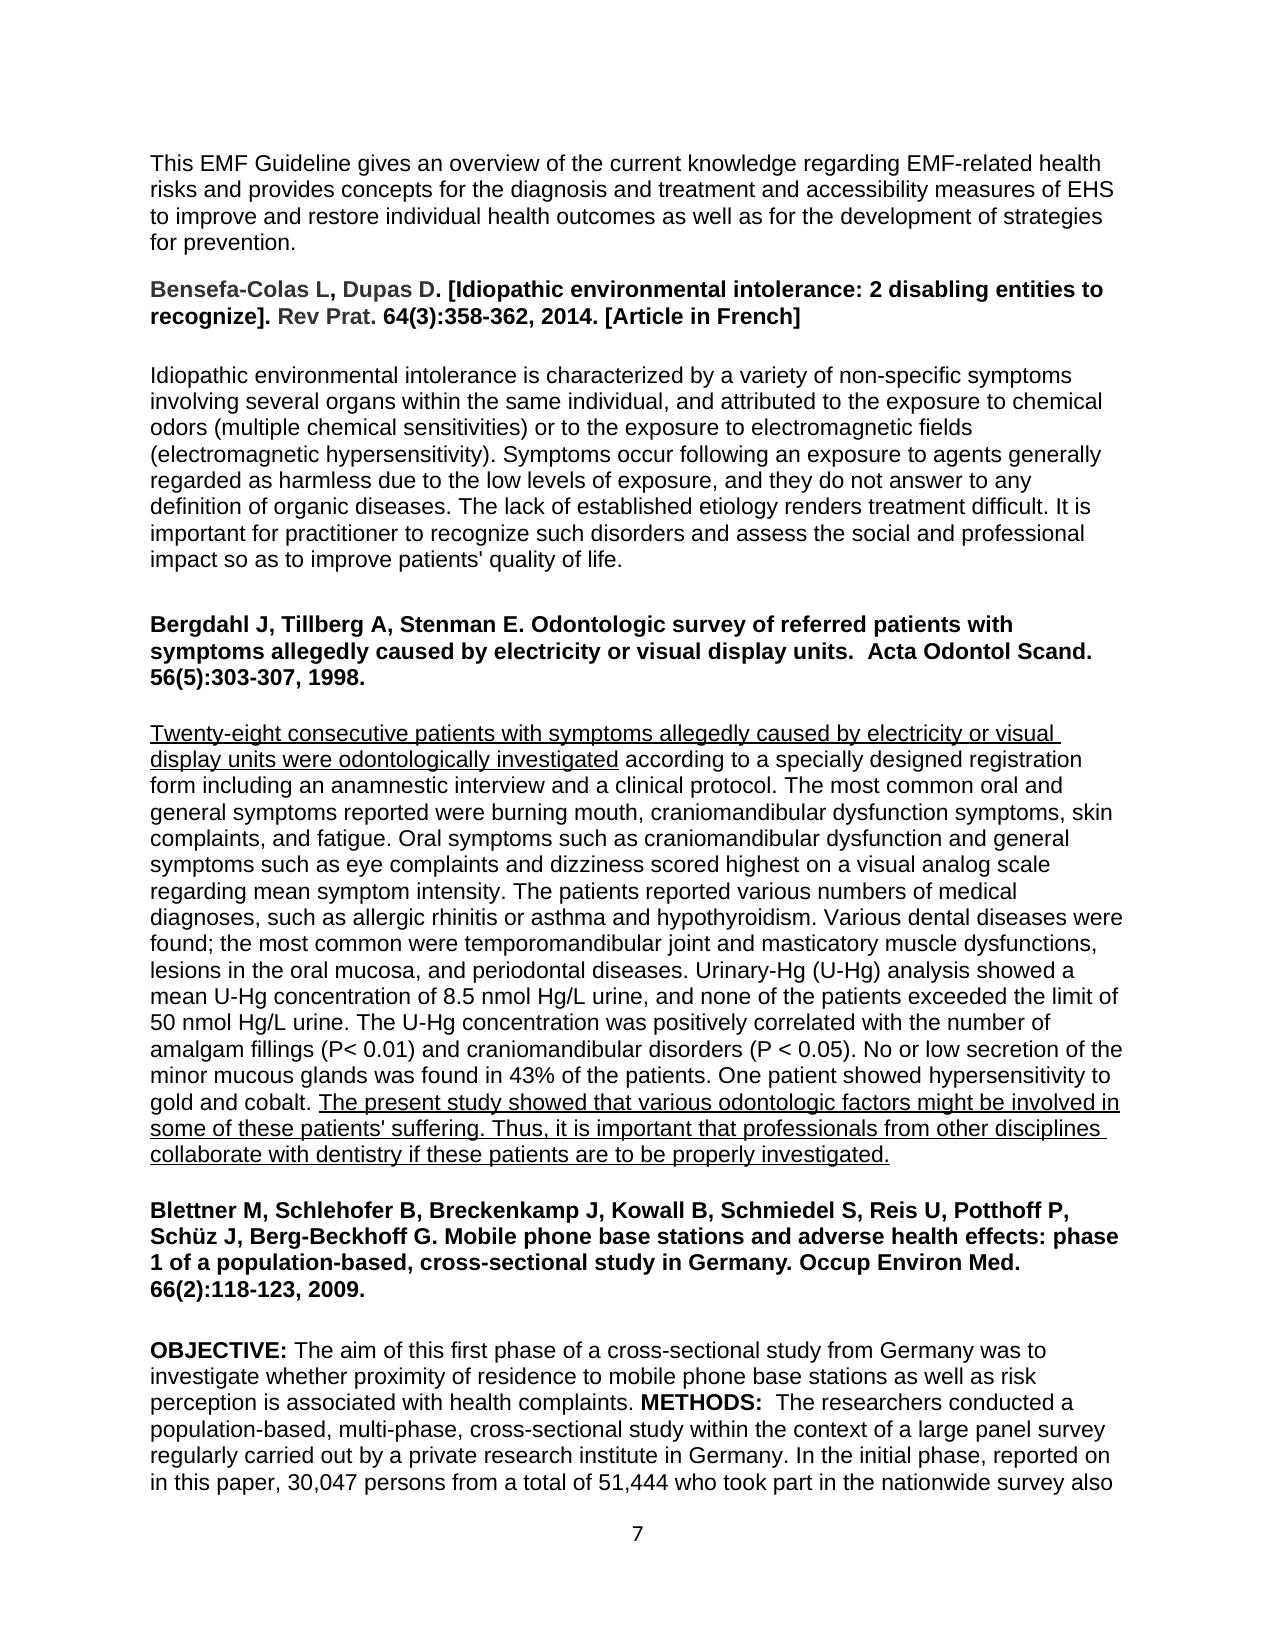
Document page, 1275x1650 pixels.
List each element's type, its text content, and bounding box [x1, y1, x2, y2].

text Idiopathic environmental intolerance is characterized by a variety of non-specific symptoms involving several organs within the same individual, and attributed to the exposure to chemical odors (multiple chemical sensitivities) or to the exposure to electromagnetic fields (electromagnetic hypersensitivity). Symptoms occur following an exposure to agents generally regarded as harmless due to the low levels of exposure, and they do not answer to any definition of organic diseases. The lack of established etiology renders treatment difficult. It is important for practitioner to recognize such disorders and assess the social and professional impact so as to improve patients' quality of life. [150, 362, 1125, 572]
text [150, 1337, 1125, 1495]
text Blettner M, Schlehofer B, Breckenkamp J, Kowall B, Schmiedel S, Reis U, Potthoff P, Schüz J, Berg-Beckhoff G. Mobile phone base stations and adverse health effects: phase 1 of a population-based, cross-sectional study in Germany. Occup Environ Med. 66(2):118-123, 2009. [150, 1197, 1125, 1302]
text Bensefa-Colas L, Dupas D. [Idiopathic environmental intolerance: 2 disabling entities to recognize]. Rev Prat. 64(3):358-362, 2014. [Article in French] [150, 276, 1125, 329]
text Twenty-eight consecutive patients with symptoms allegedly caused by electricity or visual display units were odontologically investigated according to a specially designed registration form including an anamnestic interview and a clinical protocol. The most common oral and general symptoms reported were burning mouth, craniomandibular dysfunction symptoms, skin complaints, and fatigue. Oral symptoms such as craniomandibular dysfunction and general symptoms such as eye complaints and dizziness scored highest on a visual analog scale regarding mean symptom intensity. The patients reported various numbers of medical diagnoses, such as allergic rhinitis or asthma and hypothyroidism. Various dental diseases were found; the most common were temporomandibular joint and masticatory muscle dysfunctions, lesions in the oral mucosa, and periodontal diseases. Urinary-Hg (U-Hg) analysis showed a mean U-Hg concentration of 8.5 nmol Hg/L urine, and none of the patients exceeded the limit of 50 nmol Hg/L urine. The U-Hg concentration was positively correlated with the number of amalgam fillings (P< 0.01) and craniomandibular disorders (P < 0.05). No or low secretion of the minor mucous glands was found in 43% of the patients. One patient showed hypersensitivity to gold and cobalt. The present study showed that various odontologic factors might be involved in some of these patients' suffering. Thus, it is important that professionals from other disciplines collaborate with dentistry if these patients are to be properly investigated. [150, 719, 1125, 1167]
text Bergdahl J, Tillberg A, Stenman E. Odontologic survey of referred patients with symptoms allegedly caused by electricity or visual display units. Acta Odontol Scand. 56(5):303-307, 1998. [150, 611, 1125, 690]
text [150, 150, 1125, 255]
